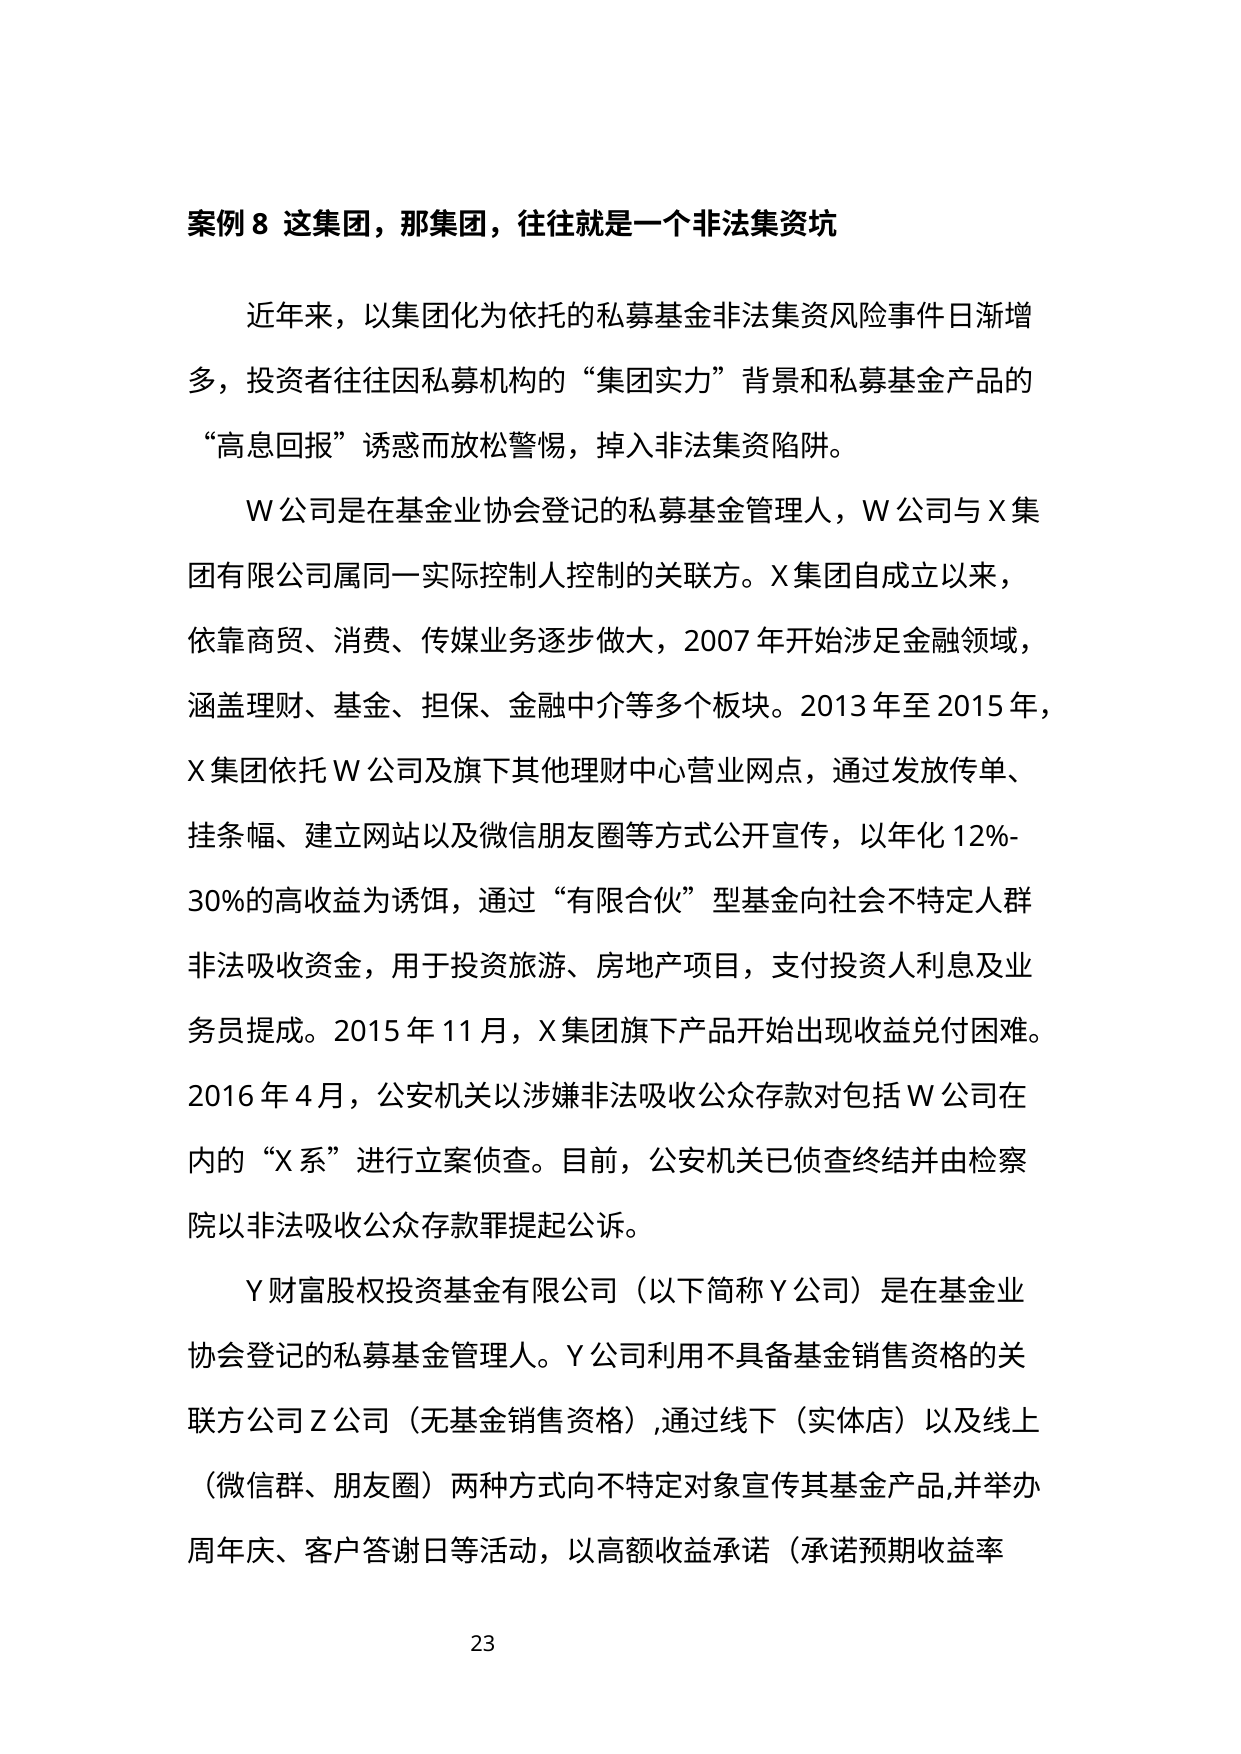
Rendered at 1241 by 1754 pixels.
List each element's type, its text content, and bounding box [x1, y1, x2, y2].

text 近年来，以集团化为依托的私募基金非法集资风险事件日渐增多，投资者往往因私募机构的“集团实力”背景和私募基金产品的“高息回报”诱惑而放松警惕，掉入非法集资陷阱。 [187, 281, 1053, 476]
text W公司是在基金业协会登记的私募基金管理人，W公司与X集团有限公司属同一实际控制人控制的关联方。X集团自成立以来，依靠商贸、消费、传媒业务逐步做大，2007年开始涉足金融领域，涵盖理财、基金、担保、金融中介等多个板块。2013年至2015年，X集团依托W公司及旗下其他理财中心营业网点，通过发放传单、挂条幅、建立网站以及微信朋友圈等方式公开宣传，以年化12%-30%的高收益为诱饵，通过“有限合伙”型基金向社会不特定人群非法吸收资金，用于投资旅游、房地产项目，支付投资人利息及业务员提成。2015年11月，X集团旗下产品开始出现收益兑付困难。2016年4月，公安机关以涉嫌非法吸收公众存款对包括W公司在内的“X系”进行立案侦查。目前，公安机关已侦查终结并由检察院以非法吸收公众存款罪提起公诉。 [187, 476, 1053, 1256]
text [187, 1256, 1053, 1581]
subtitle 案例8 这集团，那集团，往往就是一个非法集资坑 [187, 189, 1053, 254]
